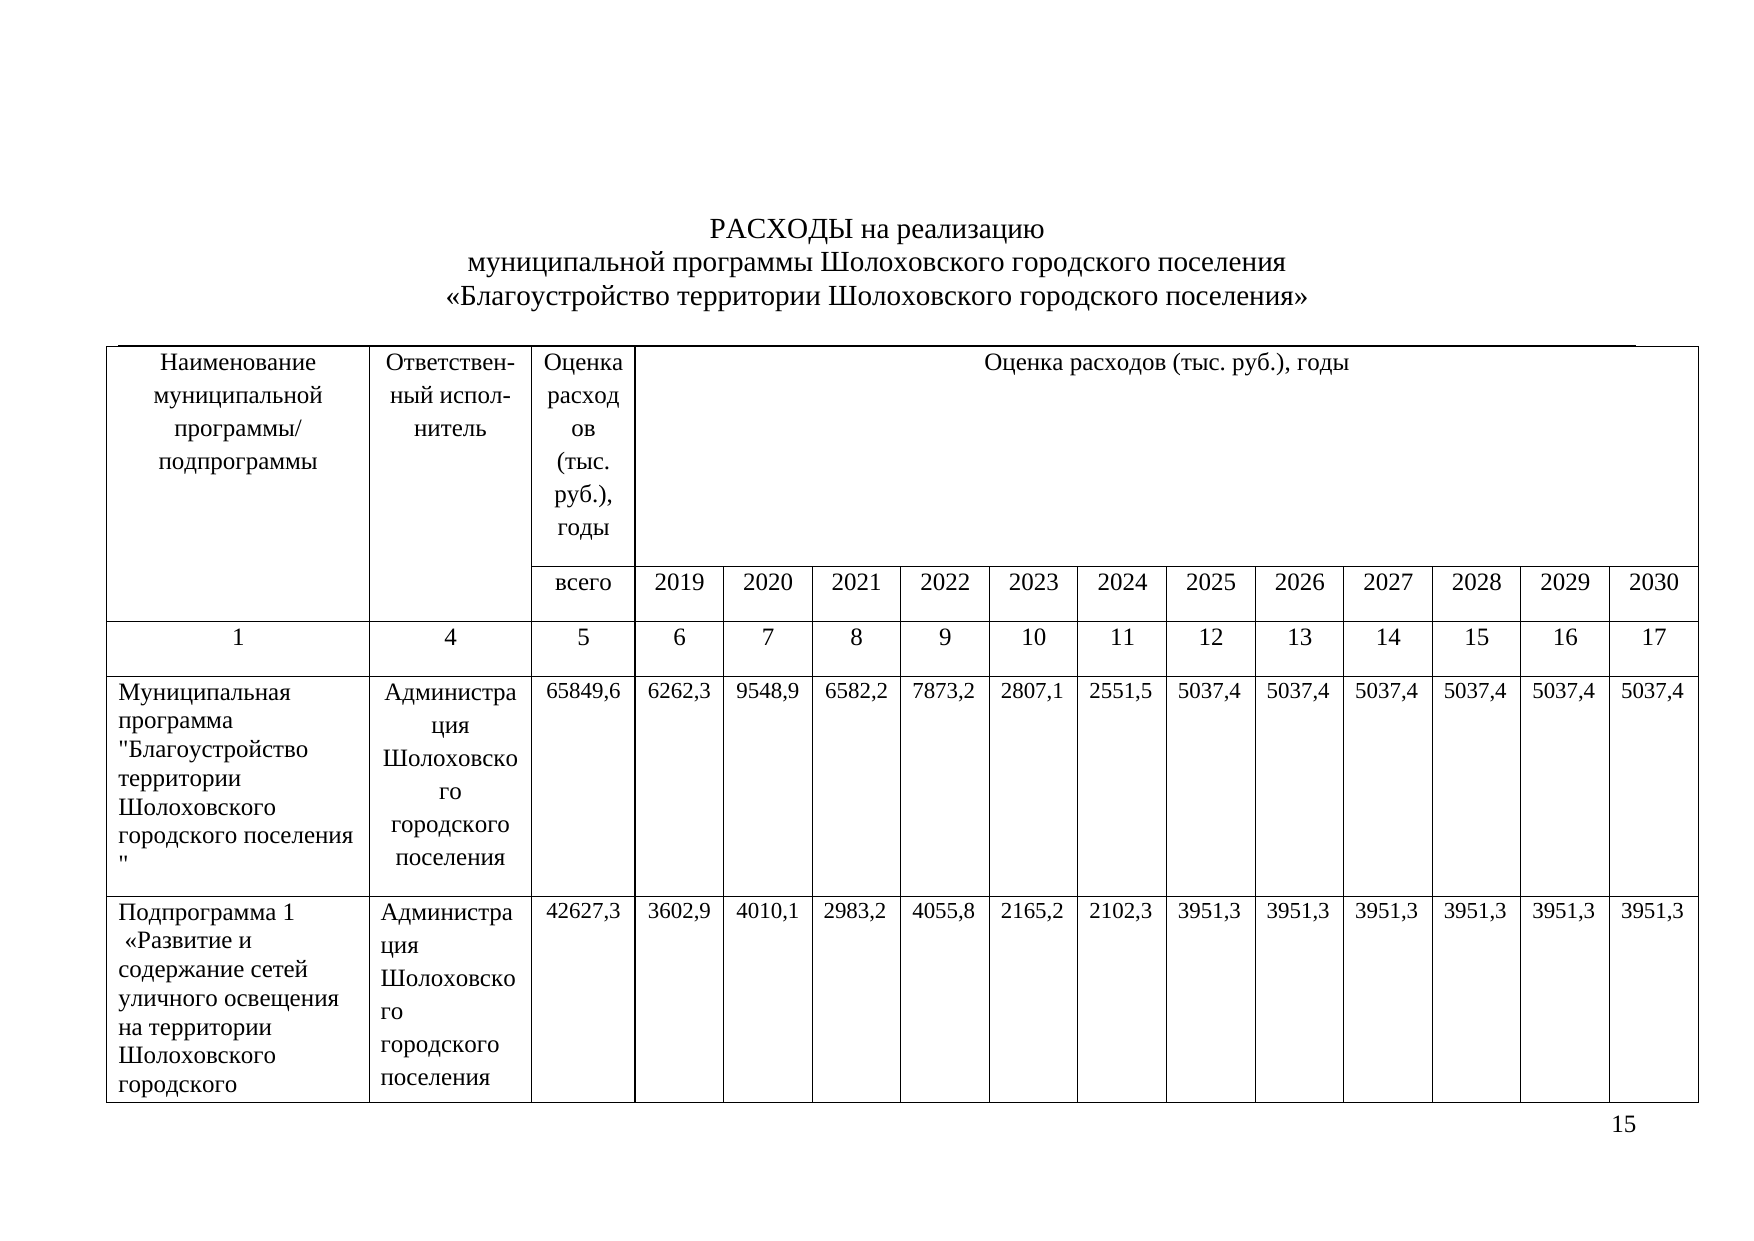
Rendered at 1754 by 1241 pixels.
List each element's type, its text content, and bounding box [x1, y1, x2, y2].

table_cell 2029 [1521, 567, 1609, 621]
table_cell 4055,8 [901, 897, 989, 1102]
table_cell 2102,3 [1078, 897, 1166, 1102]
table_cell 2024 [1078, 567, 1166, 621]
table_cell 13 [1256, 622, 1343, 676]
table_cell 9548,9 [724, 677, 812, 896]
table_cell 1 [107, 622, 369, 676]
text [118, 278, 1636, 311]
table_header Ответствен-ный испол-нитель [370, 347, 531, 621]
table_cell Муниципальная программа "Благоустройство территории Шолоховского городского поселения " [107, 677, 369, 896]
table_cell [370, 897, 531, 1102]
text РАСХОДЫ на реализацию [118, 211, 1636, 244]
table_cell 3951,3 [1256, 897, 1343, 1102]
table_cell 17 [1610, 622, 1698, 676]
table_cell 2165,2 [990, 897, 1077, 1102]
table_cell 5037,4 [1521, 677, 1609, 896]
table_cell 5037,4 [1610, 677, 1698, 896]
table_cell 5 [532, 622, 634, 676]
table_cell 14 [1344, 622, 1432, 676]
table_cell 9 [901, 622, 989, 676]
table_cell 2027 [1344, 567, 1432, 621]
table_cell 7873,2 [901, 677, 989, 896]
table_cell 2983,2 [813, 897, 900, 1102]
table_header Оценка расходов (тыс. руб.), годы [636, 347, 1698, 566]
table_cell 2022 [901, 567, 989, 621]
table_cell 3951,3 [1167, 897, 1255, 1102]
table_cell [107, 897, 369, 1102]
table_cell 65849,6 [532, 677, 634, 896]
table_cell 4010,1 [724, 897, 812, 1102]
table_cell 2019 [636, 567, 723, 621]
table_cell 7 [724, 622, 812, 676]
table_cell 2025 [1167, 567, 1255, 621]
table_cell 10 [990, 622, 1077, 676]
table_cell 2023 [990, 567, 1077, 621]
table_cell 3951,3 [1344, 897, 1432, 1102]
table_cell 6262,3 [636, 677, 723, 896]
table_cell 2020 [724, 567, 812, 621]
table_cell 2028 [1433, 567, 1520, 621]
table_cell 3951,3 [1610, 897, 1698, 1102]
table_header Наименование муниципальной программы/ подпрограммы [107, 347, 369, 621]
table_cell 4 [370, 622, 531, 676]
table_header Оценка расходов (тыс. руб.), годы [532, 347, 634, 566]
table_cell 3602,9 [636, 897, 723, 1102]
table_cell 5037,4 [1344, 677, 1432, 896]
table_cell 6582,2 [813, 677, 900, 896]
table_cell 2026 [1256, 567, 1343, 621]
text муниципальной программы Шолоховского городского поселения [118, 244, 1636, 278]
table_cell 5037,4 [1167, 677, 1255, 896]
table_cell 3951,3 [1433, 897, 1520, 1102]
table_cell 12 [1167, 622, 1255, 676]
table_cell 6 [636, 622, 723, 676]
table_cell 42627,3 [532, 897, 634, 1102]
table_cell 2551,5 [1078, 677, 1166, 896]
table_cell 5037,4 [1433, 677, 1520, 896]
table_cell 11 [1078, 622, 1166, 676]
table_cell 15 [1433, 622, 1520, 676]
table_cell 2030 [1610, 567, 1698, 621]
table_cell всего [532, 567, 634, 621]
table_cell 3951,3 [1521, 897, 1609, 1102]
table_cell 5037,4 [1256, 677, 1343, 896]
table_cell 2807,1 [990, 677, 1077, 896]
table_cell 2021 [813, 567, 900, 621]
table_cell 16 [1521, 622, 1609, 676]
table_cell Администрация Шолоховского городского поселения [370, 677, 531, 896]
table_cell 8 [813, 622, 900, 676]
